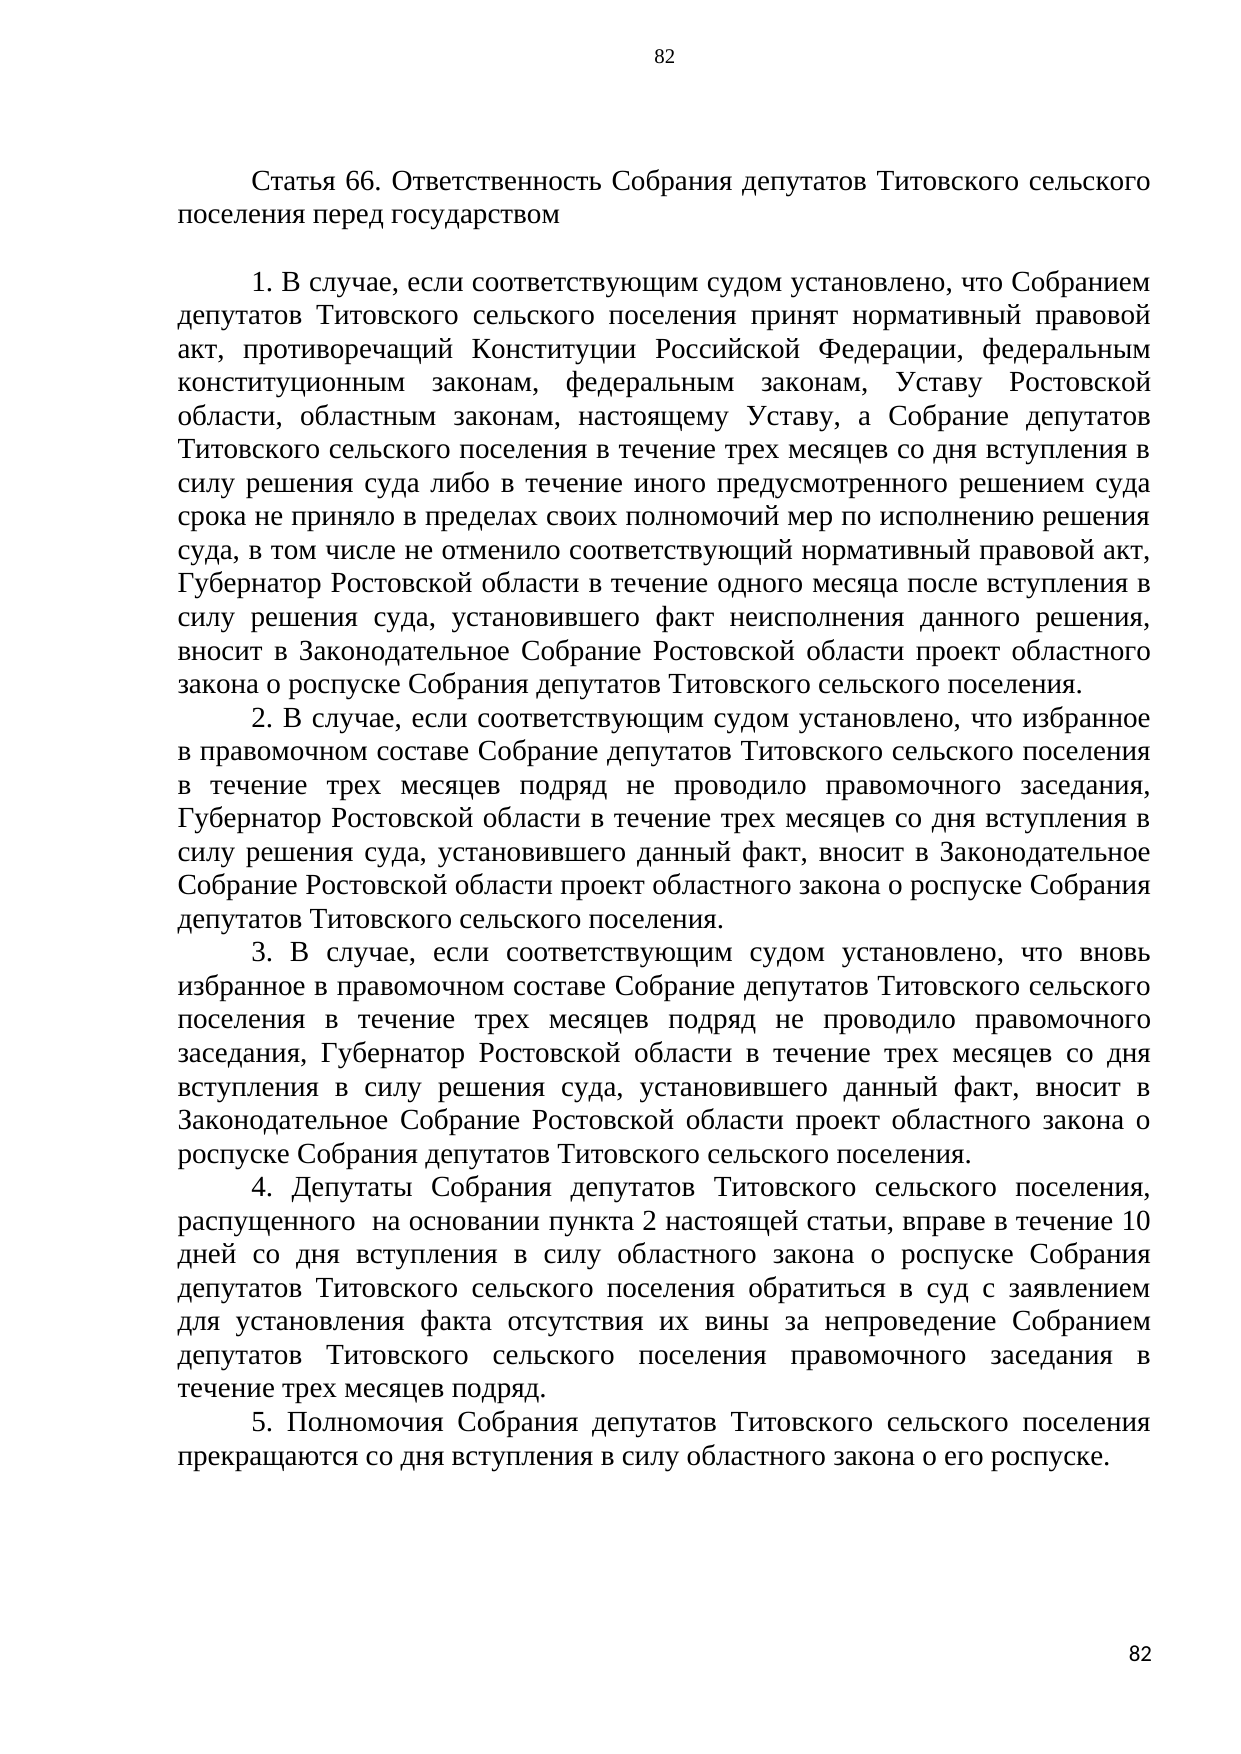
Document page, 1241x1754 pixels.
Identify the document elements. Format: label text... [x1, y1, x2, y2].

text 3. В случае, если соответствующим судом установлено, что вновь избранное в правомочном составе Собрание депутатов Титовского сельского поселения в течение трех месяцев подряд не проводило правомочного заседания, Губернатор Ростовской области в течение трех месяцев со дня вступления в силу решения суда, установившего данный факт, вносит в Законодательное Собрание Ростовской области проект областного закона о роспуске Собрания депутатов Титовского сельского поселения. [177, 934, 1152, 1169]
text 2. В случае, если соответствующим судом установлено, что избранное в правомочном составе Собрание депутатов Титовского сельского поселения в течение трех месяцев подряд не проводило правомочного заседания, Губернатор Ростовской области в течение трех месяцев со дня вступления в силу решения суда, установившего данный факт, вносит в Законодательное Собрание Ростовской области проект областного закона о роспуске Собрания депутатов Титовского сельского поселения. [177, 700, 1152, 934]
text Статья 66. Ответственность Собрания депутатов Титовского сельского поселения перед государством [177, 163, 1152, 230]
text 1. В случае, если соответствующим судом установлено, что Собранием депутатов Титовского сельского поселения принят нормативный правовой акт, противоречащий Конституции Российской Федерации, федеральным конституционным законам, федеральным законам, Уставу Ростовской области, областным законам, настоящему Уставу, а Собрание депутатов Титовского сельского поселения в течение трех месяцев со дня вступления в силу решения суда либо в течение иного предусмотренного решением суда срока не приняло в пределах своих полномочий мер по исполнению решения суда, в том числе не отменило соответствующий нормативный правовой акт, Губернатор Ростовской области в течение одного месяца после вступления в силу решения суда, установившего факт неисполнения данного решения, вносит в Законодательное Собрание Ростовской области проект областного закона о роспуске Собрания депутатов Титовского сельского поселения. [177, 264, 1152, 700]
text 4. Депутаты Собрания депутатов Титовского сельского поселения, распущенного на основании пункта 2 настоящей статьи, вправе в течение 10 дней со дня вступления в силу областного закона о роспуске Собрания депутатов Титовского сельского поселения обратиться в суд с заявлением для установления факта отсутствия их вины за непроведение Собранием депутатов Титовского сельского поселения правомочного заседания в течение трех месяцев подряд. [177, 1169, 1152, 1404]
text 5. Полномочия Собрания депутатов Титовского сельского поселения прекращаются со дня вступления в силу областного закона о его роспуске. [177, 1404, 1152, 1471]
